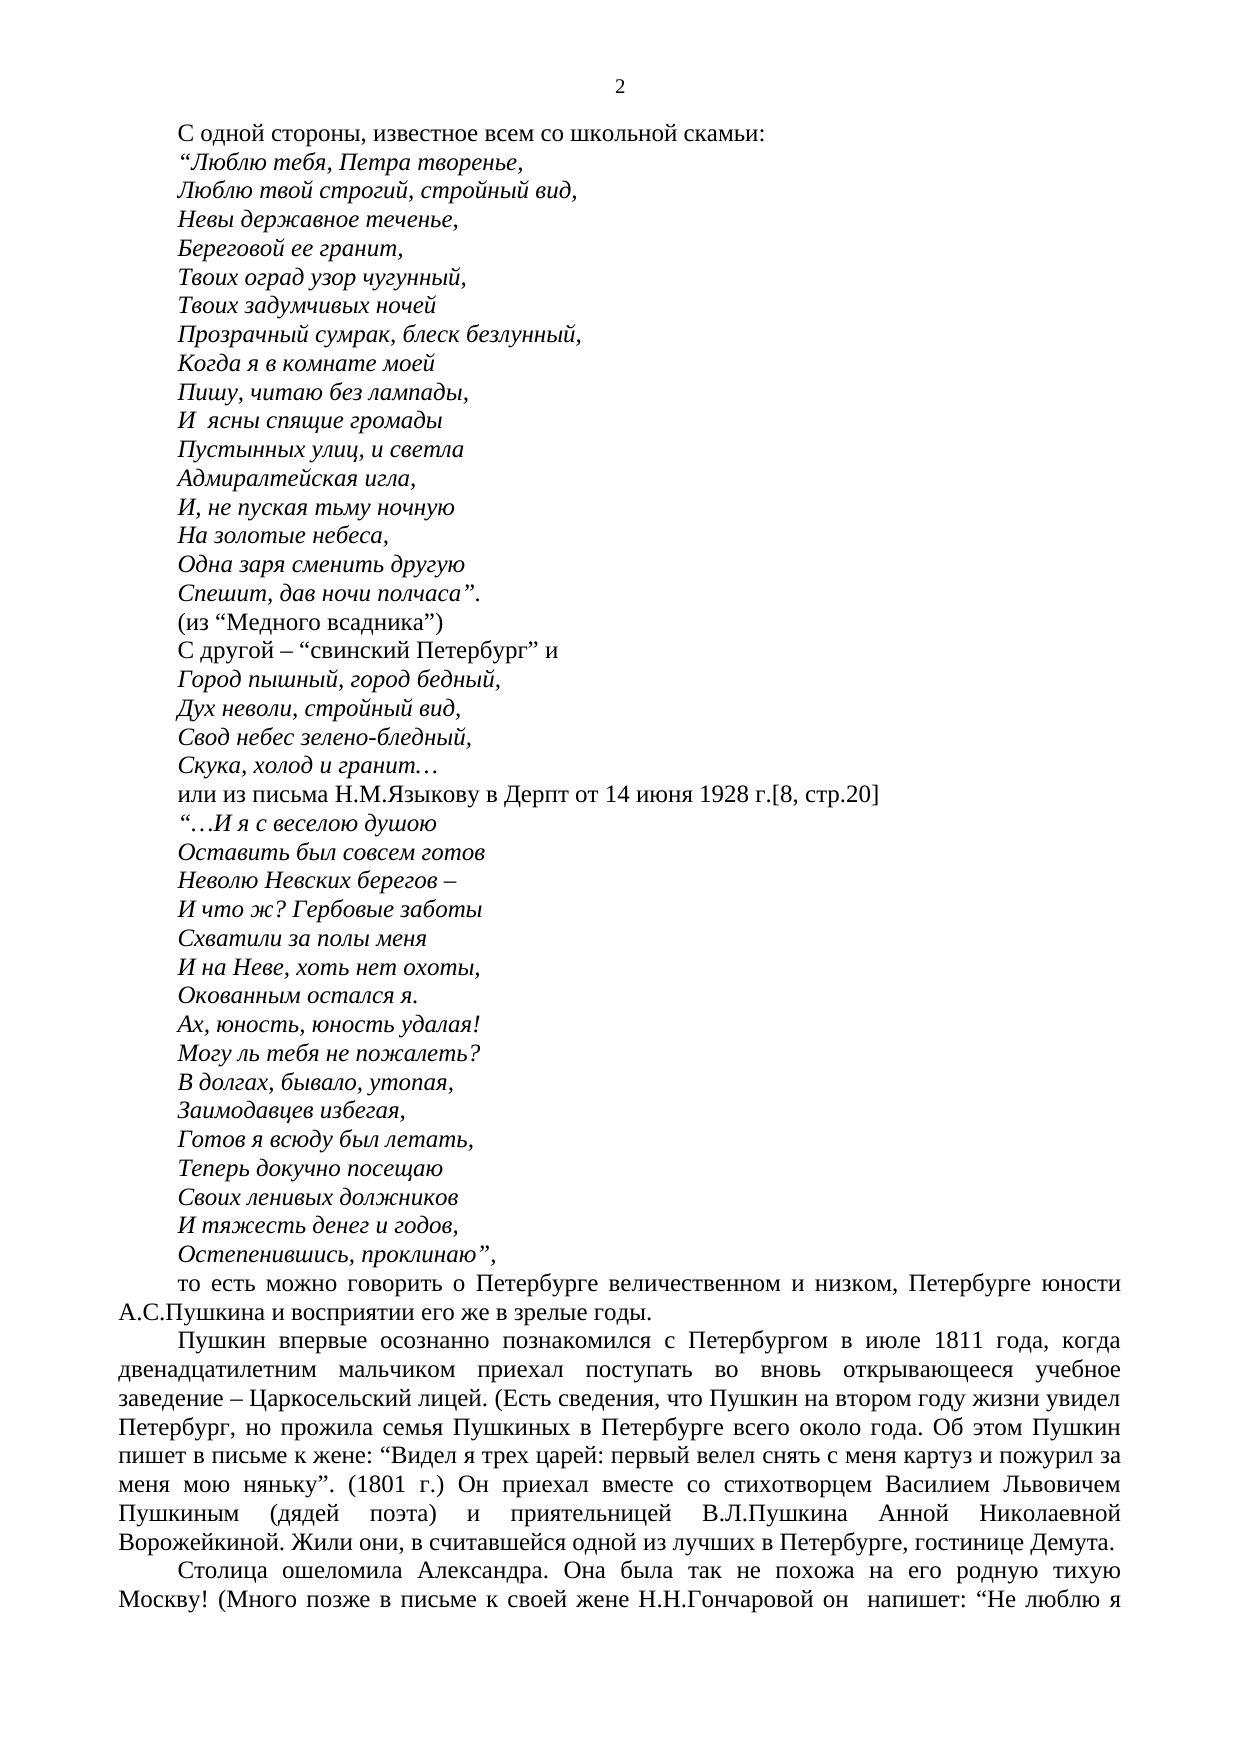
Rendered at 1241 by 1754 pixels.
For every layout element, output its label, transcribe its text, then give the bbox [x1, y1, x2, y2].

text И тяжесть денег и годов, [118, 1211, 1122, 1239]
text Адмиралтейская игла, [118, 463, 1122, 492]
text Пишу, читаю без лампады, [118, 377, 1122, 406]
text “Люблю тебя, Петра творенье, [118, 147, 1122, 176]
text “…И я с веселою душою [118, 808, 1122, 837]
text С другой – “свинский Петербург” и [118, 636, 1122, 664]
text Окованным остался я. [118, 981, 1122, 1009]
text Неволю Невских берегов – [118, 866, 1122, 894]
text Город пышный, город бедный, [118, 664, 1122, 693]
text И что ж? Гербовые заботы [118, 894, 1122, 923]
text (из “Медного всадника”) [118, 607, 1122, 636]
text Оставить был совсем готов [118, 837, 1122, 866]
text Люблю твой строгий, стройный вид, [118, 176, 1122, 204]
text И, не пуская тьму ночную [118, 492, 1122, 521]
text И ясны спящие громады [118, 406, 1122, 434]
text или из письма Н.М.Языкову в Дерпт от 14 июня 1928 г.[8, стр.20] [118, 779, 1122, 808]
text Пустынных улиц, и светла [118, 434, 1122, 463]
text то есть можно говорить о Петербурге величественном и низком, Петербурге юности А.С.Пушкина и восприятии его же в зрелые годы. [118, 1268, 1122, 1326]
text Береговой ее гранит, [118, 233, 1122, 262]
text Теперь докучно посещаю [118, 1153, 1122, 1182]
text Невы державное теченье, [118, 204, 1122, 233]
text Дух неволи, стройный вид, [118, 693, 1122, 722]
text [118, 1556, 1122, 1613]
text Когда я в комнате моей [118, 348, 1122, 377]
text Ах, юность, юность удалая! [118, 1009, 1122, 1038]
text И на Неве, хоть нет охоты, [118, 952, 1122, 981]
text Твоих задумчивых ночей [118, 291, 1122, 319]
text Готов я всюду был летать, [118, 1124, 1122, 1153]
text Твоих оград узор чугунный, [118, 262, 1122, 291]
text Свод небес зелено-бледный, [118, 722, 1122, 751]
text Одна заря сменить другую [118, 549, 1122, 578]
text С одной стороны, известное всем со школьной скамьи: [118, 118, 1122, 147]
text Схватили за полы меня [118, 923, 1122, 952]
text Своих ленивых должников [118, 1182, 1122, 1211]
text Пушкин впервые осознанно познакомился с Петербургом в июле 1811 года, когда двенадцатилетним мальчиком приехал поступать во вновь открывающееся учебное заведение – Царкосельский лицей. (Есть сведения, что Пушкин на втором году жизни увидел Петербург, но прожила семья Пушкиных в Петербурге всего около года. Об этом Пушкин пишет в письме к жене: “Видел я трех царей: первый велел снять с меня картуз и пожурил за меня мою няньку”. (1801 г.) Он приехал вместе со стихотворцем Василием Львовичем Пушкиным (дядей поэта) и приятельницей В.Л.Пушкина Анной Николаевной Ворожейкиной. Жили они, в считавшейся одной из лучших в Петербурге, гостинице Демута. [118, 1326, 1122, 1556]
text Скука, холод и гранит… [118, 751, 1122, 779]
text Остепенившись, проклинаю”, [118, 1239, 1122, 1268]
text На золотые небеса, [118, 521, 1122, 549]
text В долгах, бывало, утопая, [118, 1067, 1122, 1096]
text Прозрачный сумрак, блеск безлунный, [118, 319, 1122, 348]
text Заимодавцев избегая, [118, 1096, 1122, 1124]
text Спешит, дав ночи полчаса”. [118, 578, 1122, 607]
text Могу ль тебя не пожалеть? [118, 1038, 1122, 1067]
